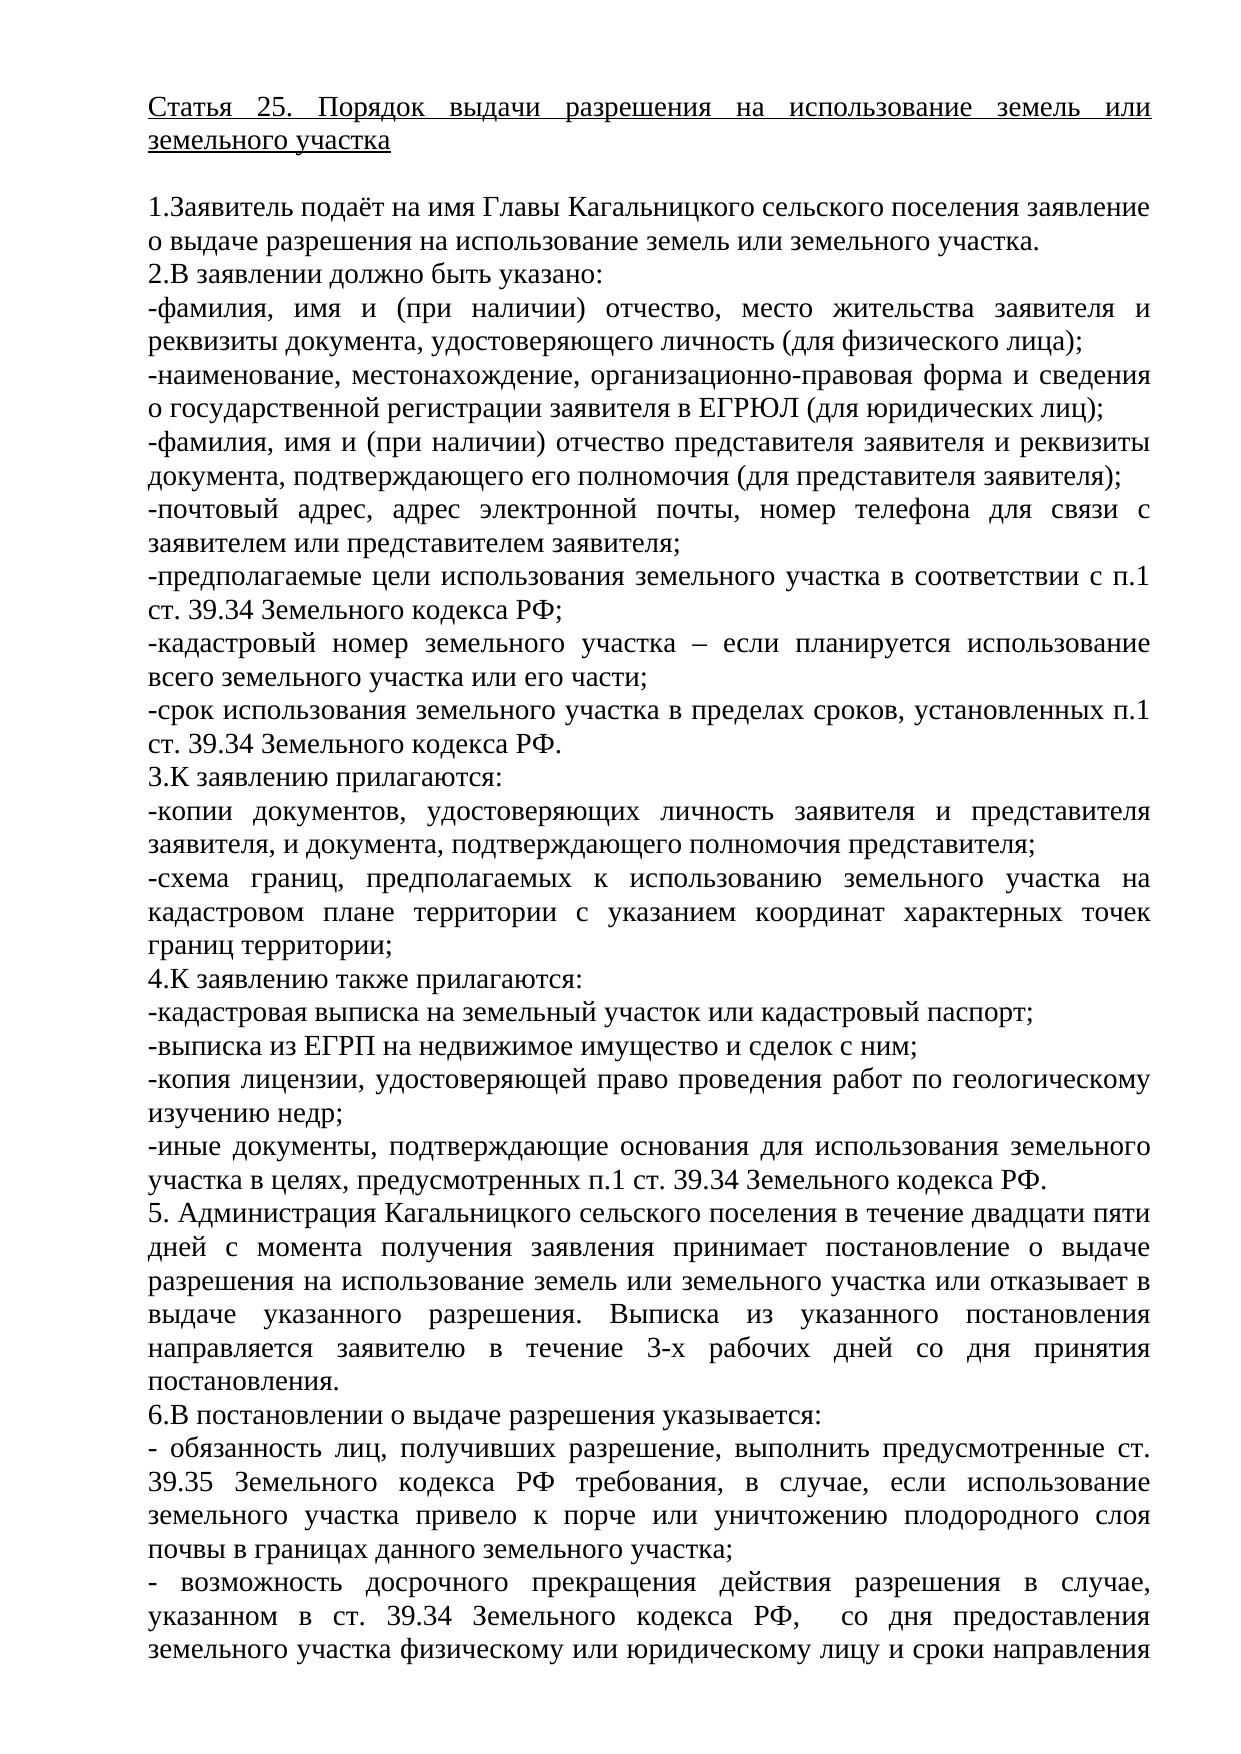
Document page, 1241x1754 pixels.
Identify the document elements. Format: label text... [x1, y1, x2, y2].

text -фамилия, имя и (при наличии) отчество представителя заявителя и реквизиты документа, подтверждающего его полномочия (для представителя заявителя); [148, 424, 1152, 491]
text -выписка из ЕГРП на недвижимое имущество и сделок с ним; [148, 1028, 1152, 1061]
text -копии документов, удостоверяющих личность заявителя и представителя заявителя, и документа, подтверждающего полномочия представителя; [148, 793, 1152, 860]
text 1.Заявитель подаёт на имя Главы Кагальницкого сельского поселения заявление о выдаче разрешения на использование земель или земельного участка. [148, 189, 1152, 256]
text -фамилия, имя и (при наличии) отчество, место жительства заявителя и реквизиты документа, удостоверяющего личность (для физического лица); [148, 290, 1152, 357]
text -копия лицензии, удостоверяющей право проведения работ по геологическому изучению недр; [148, 1061, 1152, 1128]
text -почтовый адрес, адрес электронной почты, номер телефона для связи с заявителем или представителем заявителя; [148, 491, 1152, 558]
text -срок использования земельного участка в пределах сроков, установленных п.1 ст. 39.34 Земельного кодекса РФ. [148, 692, 1152, 759]
text -кадастровая выписка на земельный участок или кадастровый паспорт; [148, 994, 1152, 1028]
text Статья 25. Порядок выдачи разрешения на использование земель или земельного участка [148, 89, 1152, 118]
text -схема границ, предполагаемых к использованию земельного участка на кадастровом плане территории с указанием координат характерных точек границ территории; [148, 860, 1152, 961]
text Статья 25. Порядок выдачи разрешения на использование земель или земельного участка [148, 119, 1152, 156]
text 6.В постановлении о выдаче разрешения указывается: [148, 1397, 1152, 1430]
text -предполагаемые цели использования земельного участка в соответствии с п.1 ст. 39.34 Земельного кодекса РФ; [148, 558, 1152, 625]
text -наименование, местонахождение, организационно-правовая форма и сведения о государственной регистрации заявителя в ЕГРЮЛ (для юридических лиц); [148, 357, 1152, 424]
text 3.К заявлению прилагаются: [148, 759, 1152, 793]
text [148, 1564, 1152, 1665]
text 4.К заявлению также прилагаются: [148, 961, 1152, 994]
text -кадастровый номер земельного участка – если планируется использование всего земельного участка или его части; [148, 625, 1152, 692]
text - обязанность лиц, получивших разрешение, выполнить предусмотренные ст. 39.35 Земельного кодекса РФ требования, в случае, если использование земельного участка привело к порче или уничтожению плодородного слоя почвы в границах данного земельного участка; [148, 1430, 1152, 1564]
text 2.В заявлении должно быть указано: [148, 256, 1152, 290]
text -иные документы, подтверждающие основания для использования земельного участка в целях, предусмотренных п.1 ст. 39.34 Земельного кодекса РФ. [148, 1128, 1152, 1196]
text 5. Администрация Кагальницкого сельского поселения в течение двадцати пяти дней с момента получения заявления принимает постановление о выдаче разрешения на использование земель или земельного участка или отказывает в выдаче указанного разрешения. Выписка из указанного постановления направляется заявителю в течение 3-х рабочих дней со дня принятия постановления. [148, 1196, 1152, 1397]
